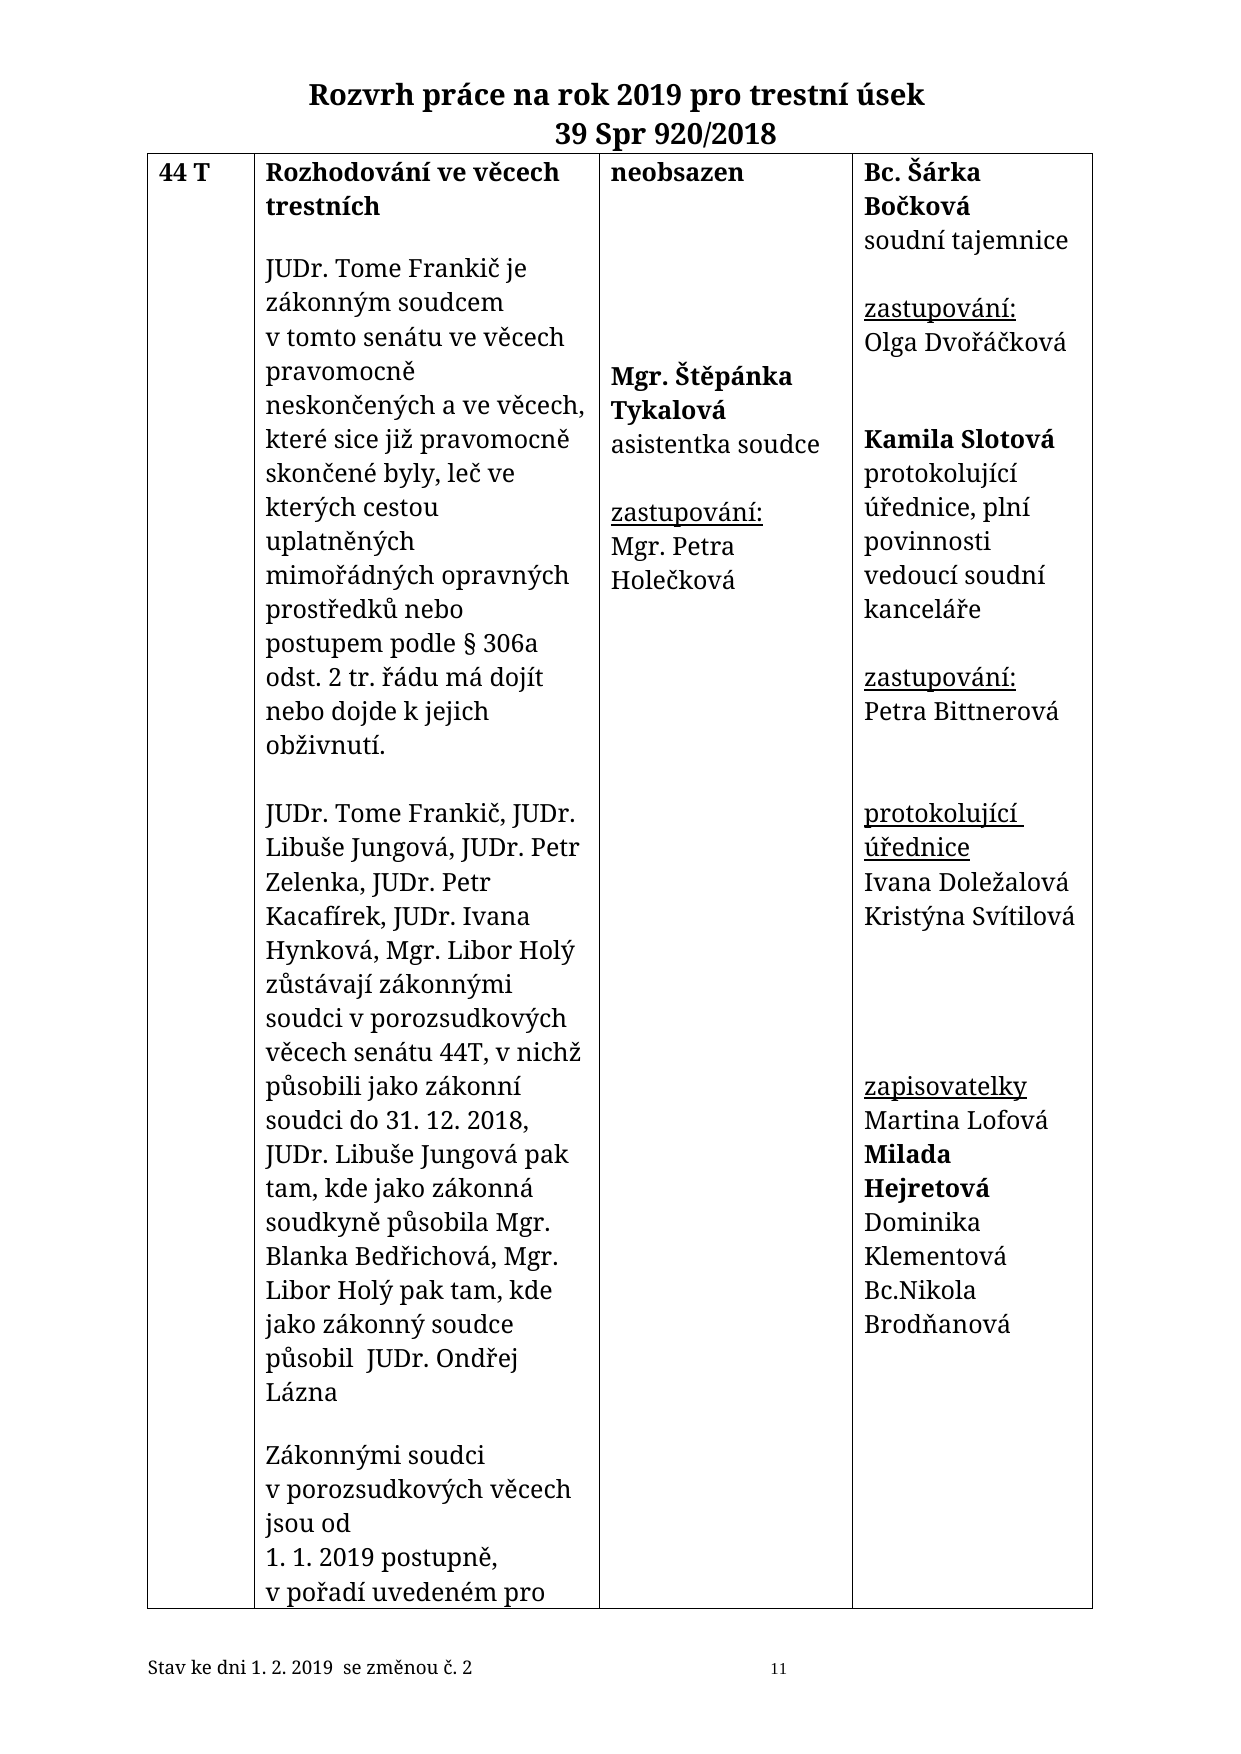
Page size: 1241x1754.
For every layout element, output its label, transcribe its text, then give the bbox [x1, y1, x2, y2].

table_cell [600, 154, 852, 1608]
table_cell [853, 154, 1092, 1608]
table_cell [255, 154, 599, 1608]
table_cell 44 T [148, 154, 254, 1608]
